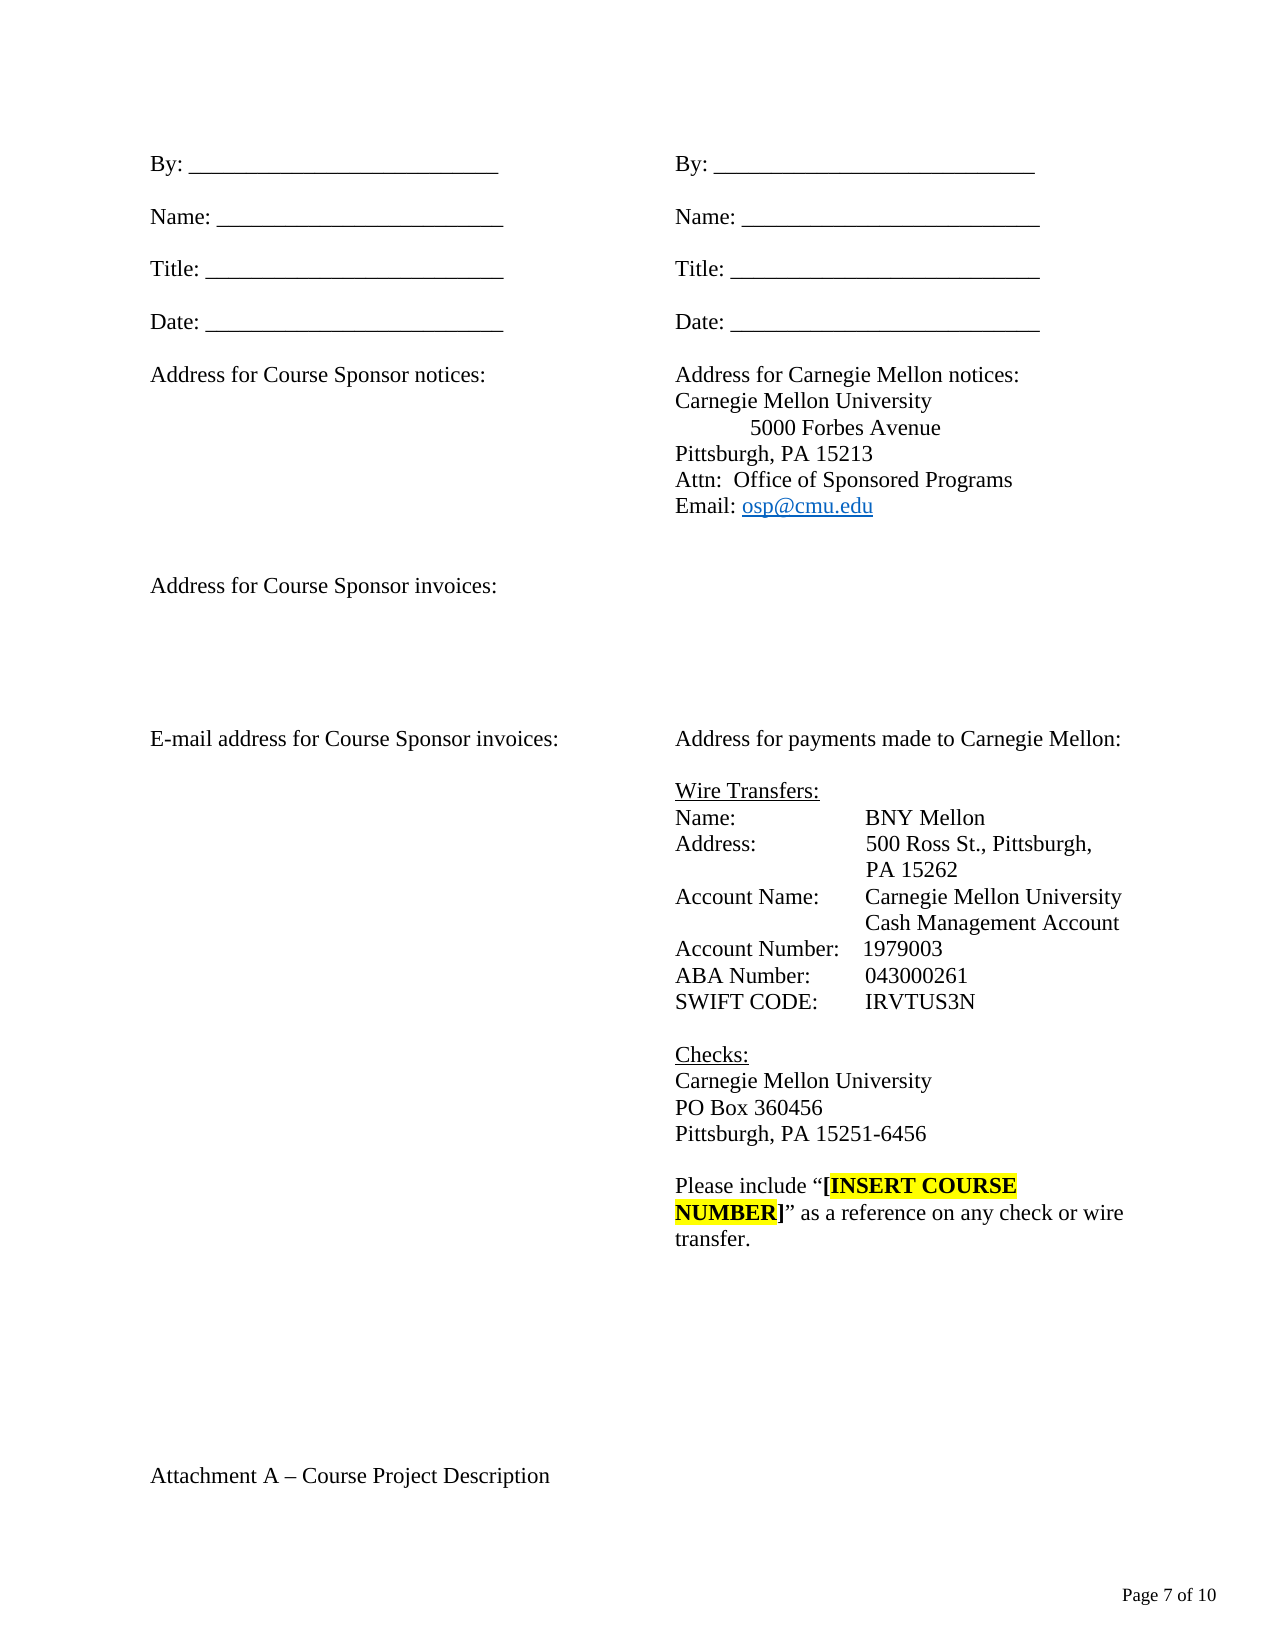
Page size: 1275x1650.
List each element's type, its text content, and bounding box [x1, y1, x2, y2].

text E-mail address for Course Sponsor invoices: Address for payments made to Carnegie Mellon: [150, 724, 1125, 751]
text Address for Course Sponsor invoices: [150, 572, 1125, 598]
text Please include “[INSERT COURSE NUMBER]” as a reference on any check or wire transfer. [675, 1173, 1125, 1252]
text Pittsburgh, PA 15213 [150, 440, 1125, 466]
text Carnegie Mellon University [150, 1067, 1125, 1093]
text Email: osp@cmu.edu [150, 493, 1125, 519]
text Name: BNY Mellon [675, 804, 1125, 830]
text Date: __________________________ Date: ___________________________ [150, 308, 1125, 334]
text ABA Number: 043000261 [675, 962, 1125, 988]
text Pittsburgh, PA 15251-6456 [150, 1120, 1125, 1146]
text SWIFT CODE: IRVTUS3N [675, 988, 1125, 1014]
text Name: _________________________ Name: __________________________ [150, 203, 1125, 229]
text Wire Transfers: [675, 777, 1125, 804]
text Title: __________________________ Title: ___________________________ [150, 255, 1125, 282]
text Attn: Office of Sponsored Programs [150, 466, 1125, 493]
text Cash Management Account [675, 909, 1125, 935]
text Address for Course Sponsor notices: Address for Carnegie Mellon notices: [150, 361, 1125, 387]
text By: ___________________________ By: ____________________________ [150, 150, 1125, 176]
text Carnegie Mellon University 5000 Forbes Avenue [150, 387, 1125, 440]
text PO Box 360456 [150, 1093, 1125, 1120]
text Attachment A – Course Project Description [150, 1462, 1125, 1489]
text Account Name: Carnegie Mellon University [675, 883, 1125, 909]
text Address: 500 Ross St., Pittsburgh, PA 15262 [675, 830, 1125, 883]
text Account Number: 1979003 [675, 935, 1125, 962]
text Checks: [600, 1041, 1125, 1067]
